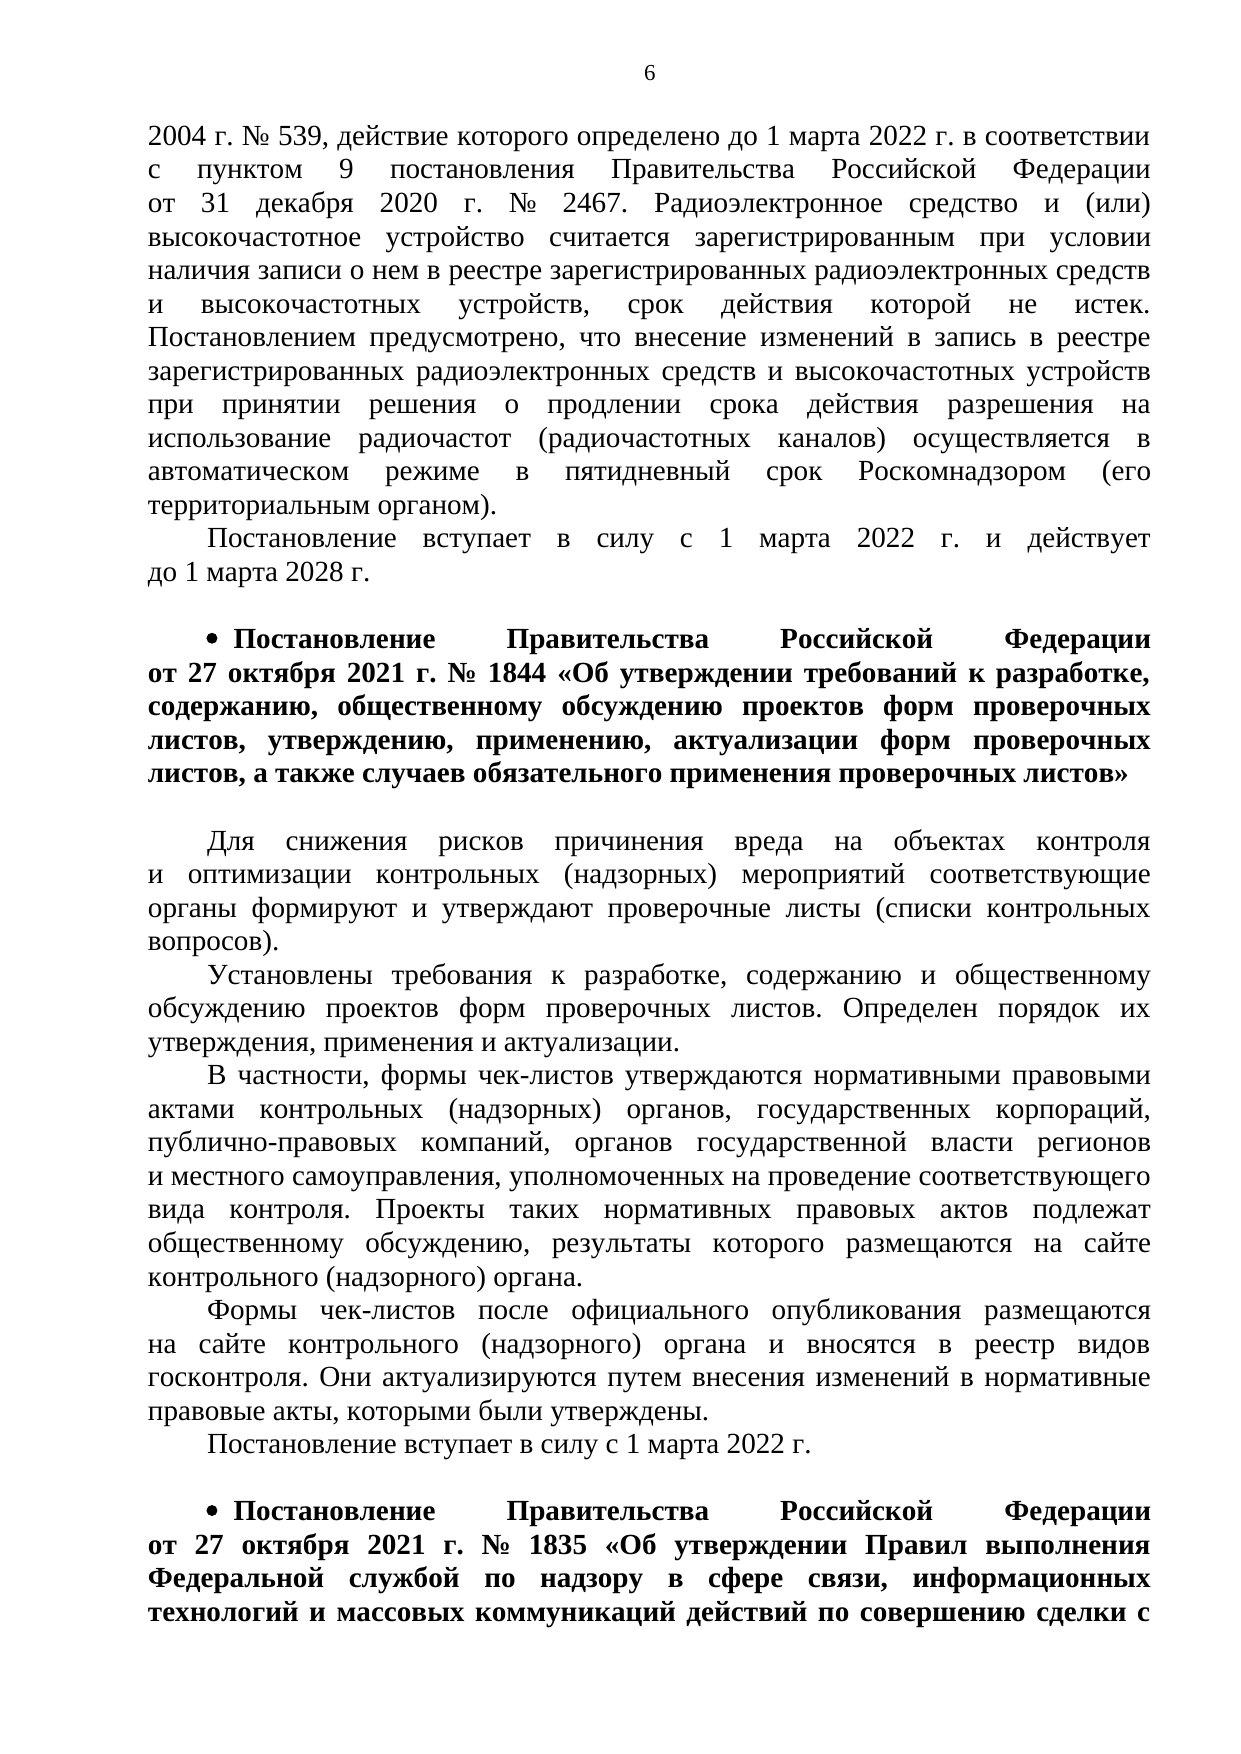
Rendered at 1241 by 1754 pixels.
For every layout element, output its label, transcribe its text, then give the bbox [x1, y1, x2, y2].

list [148, 1493, 1152, 1628]
list В частности, формы чек-листов утверждаются нормативными правовыми актами контрольных (надзорных) органов, государственных корпораций, публично-правовых компаний, органов государственной власти регионов и местного самоуправления, уполномоченных на проведение соответствующего вида контроля. Проекты таких нормативных правовых актов подлежат общественному обсуждению, результаты которого размещаются на сайте контрольного (надзорного) органа. [148, 1057, 1152, 1292]
list Постановление Правительства Российской Федерации от 27 октября 2021 г. № 1844 «Об утверждении требований к разработке, содержанию, общественному обсуждению проектов форм проверочных листов, утверждению, применению, актуализации форм проверочных листов, а также случаев обязательного применения проверочных листов» [148, 621, 1152, 789]
list Для снижения рисков причинения вреда на объектах контроля и оптимизации контрольных (надзорных) мероприятий соответствующие органы формируют и утверждают проверочные листы (списки контрольных вопросов). [148, 823, 1152, 957]
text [148, 118, 1152, 521]
list Постановление вступает в силу с 1 марта 2022 г. [148, 1426, 1152, 1460]
list Формы чек-листов после официального опубликования размещаются на сайте контрольного (надзорного) органа и вносятся в реестр видов госконтроля. Они актуализируются путем внесения изменений в нормативные правовые акты, которыми были утверждены. [148, 1292, 1152, 1426]
list Постановление вступает в силу с 1 марта 2022 г. и действует до 1 марта 2028 г. [148, 521, 1152, 588]
list Установлены требования к разработке, содержанию и общественному обсуждению проектов форм проверочных листов. Определен порядок их утверждения, применения и актуализации. [148, 957, 1152, 1057]
